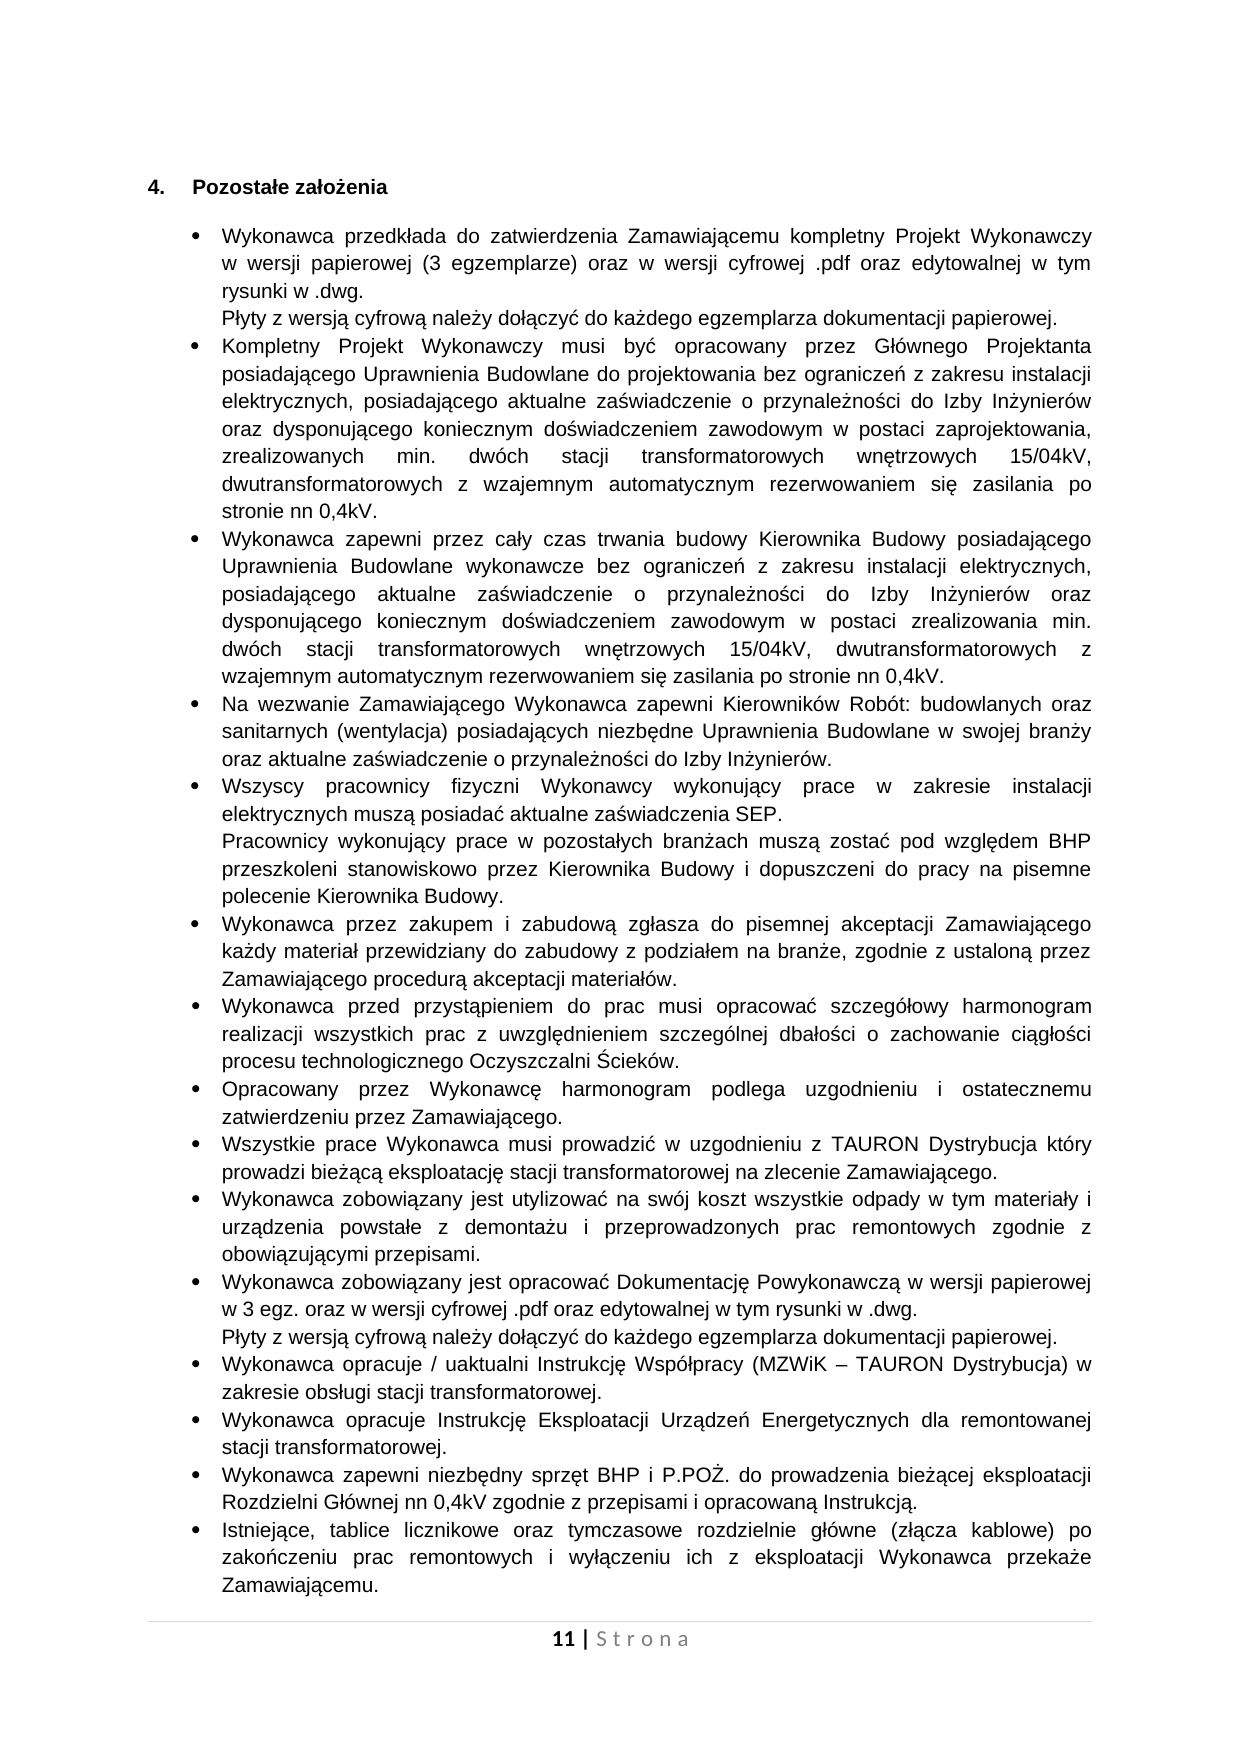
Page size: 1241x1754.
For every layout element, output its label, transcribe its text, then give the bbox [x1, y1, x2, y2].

list Wykonawca opracuje / uaktualni Instrukcję Współpracy (MZWiK – TAURON Dystrybucja) w zakresie obsługi stacji transformatorowej. [192, 1352, 1092, 1404]
list Pracownicy wykonujący prace w pozostałych branżach muszą zostać pod względem BHP przeszkoleni stanowiskowo przez Kierownika Budowy i dopuszczeni do pracy na pisemne polecenie Kierownika Budowy. [222, 829, 1092, 908]
list Wykonawca przed przystąpieniem do prac musi opracować szczegółowy harmonogram realizacji wszystkich prac z uwzględnieniem szczególnej dbałości o zachowanie ciągłości procesu technologicznego Oczyszczalni Ścieków. [192, 994, 1092, 1073]
list Wykonawca zobowiązany jest utylizować na swój koszt wszystkie odpady w tym materiały i urządzenia powstałe z demontażu i przeprowadzonych prac remontowych zgodnie z obowiązującymi przepisami. [192, 1187, 1092, 1266]
list Wszystkie prace Wykonawca musi prowadzić w uzgodnieniu z TAURON Dystrybucja który prowadzi bieżącą eksploatację stacji transformatorowej na zlecenie Zamawiającego. [192, 1132, 1092, 1183]
list Istniejące, tablice licznikowe oraz tymczasowe rozdzielnie główne (złącza kablowe) po zakończeniu prac remontowych i wyłączeniu ich z eksploatacji Wykonawca przekaże Zamawiającemu. [192, 1518, 1092, 1597]
list Wykonawca przez zakupem i zabudową zgłasza do pisemnej akceptacji Zamawiającego każdy materiał przewidziany do zabudowy z podziałem na branże, zgodnie z ustaloną przez Zamawiającego procedurą akceptacji materiałów. [191, 912, 1092, 991]
list Wykonawca zapewni przez cały czas trwania budowy Kierownika Budowy posiadającego Uprawnienia Budowlane wykonawcze bez ograniczeń z zakresu instalacji elektrycznych, posiadającego aktualne zaświadczenie o przynależności do Izby Inżynierów oraz dysponującego koniecznym doświadczeniem zawodowym w postaci zrealizowania min. dwóch stacji transformatorowych wnętrzowych 15/04kV, dwutransformatorowych z wzajemnym automatycznym rezerwowaniem się zasilania po stronie nn 0,4kV. [191, 526, 1092, 688]
list Wszyscy pracownicy fizyczni Wykonawcy wykonujący prace w zakresie instalacji elektrycznych muszą posiadać aktualne zaświadczenia SEP. [191, 774, 1092, 826]
list Wykonawca przedkłada do zatwierdzenia Zamawiającemu kompletny Projekt Wykonawczy w wersji papierowej (3 egzemplarze) oraz w wersji cyfrowej .pdf oraz edytowalnej w tym rysunki w .dwg. [192, 224, 1092, 303]
list Wykonawca zobowiązany jest opracować Dokumentację Powykonawczą w wersji papierowej w 3 egz. oraz w wersji cyfrowej .pdf oraz edytowalnej w tym rysunki w .dwg. [192, 1270, 1092, 1321]
list Płyty z wersją cyfrową należy dołączyć do każdego egzemplarza dokumentacji papierowej. [221, 1325, 1092, 1349]
subtitle Pozostałe założenia [148, 175, 1092, 199]
list Kompletny Projekt Wykonawczy musi być opracowany przez Głównego Projektanta posiadającego Uprawnienia Budowlane do projektowania bez ograniczeń z zakresu instalacji elektrycznych, posiadającego aktualne zaświadczenie o przynależności do Izby Inżynierów oraz dysponującego koniecznym doświadczeniem zawodowym w postaci zaprojektowania, zrealizowanych min. dwóch stacji transformatorowych wnętrzowych 15/04kV, dwutransformatorowych z wzajemnym automatycznym rezerwowaniem się zasilania po stronie nn 0,4kV. [191, 334, 1092, 523]
list Wykonawca opracuje Instrukcję Eksploatacji Urządzeń Energetycznych dla remontowanej stacji transformatorowej. [192, 1407, 1092, 1459]
list Płyty z wersją cyfrową należy dołączyć do każdego egzemplarza dokumentacji papierowej. [221, 306, 1092, 330]
list Opracowany przez Wykonawcę harmonogram podlega uzgodnieniu i ostatecznemu zatwierdzeniu przez Zamawiającego. [192, 1077, 1092, 1128]
list Wykonawca zapewni niezbędny sprzęt BHP i P.POŻ. do prowadzenia bieżącej eksploatacji Rozdzielni Głównej nn 0,4kV zgodnie z przepisami i opracowaną Instrukcją. [192, 1462, 1092, 1514]
list Na wezwanie Zamawiającego Wykonawca zapewni Kierowników Robót: budowlanych oraz sanitarnych (wentylacja) posiadających niezbędne Uprawnienia Budowlane w swojej branży oraz aktualne zaświadczenie o przynależności do Izby Inżynierów. [191, 691, 1092, 771]
